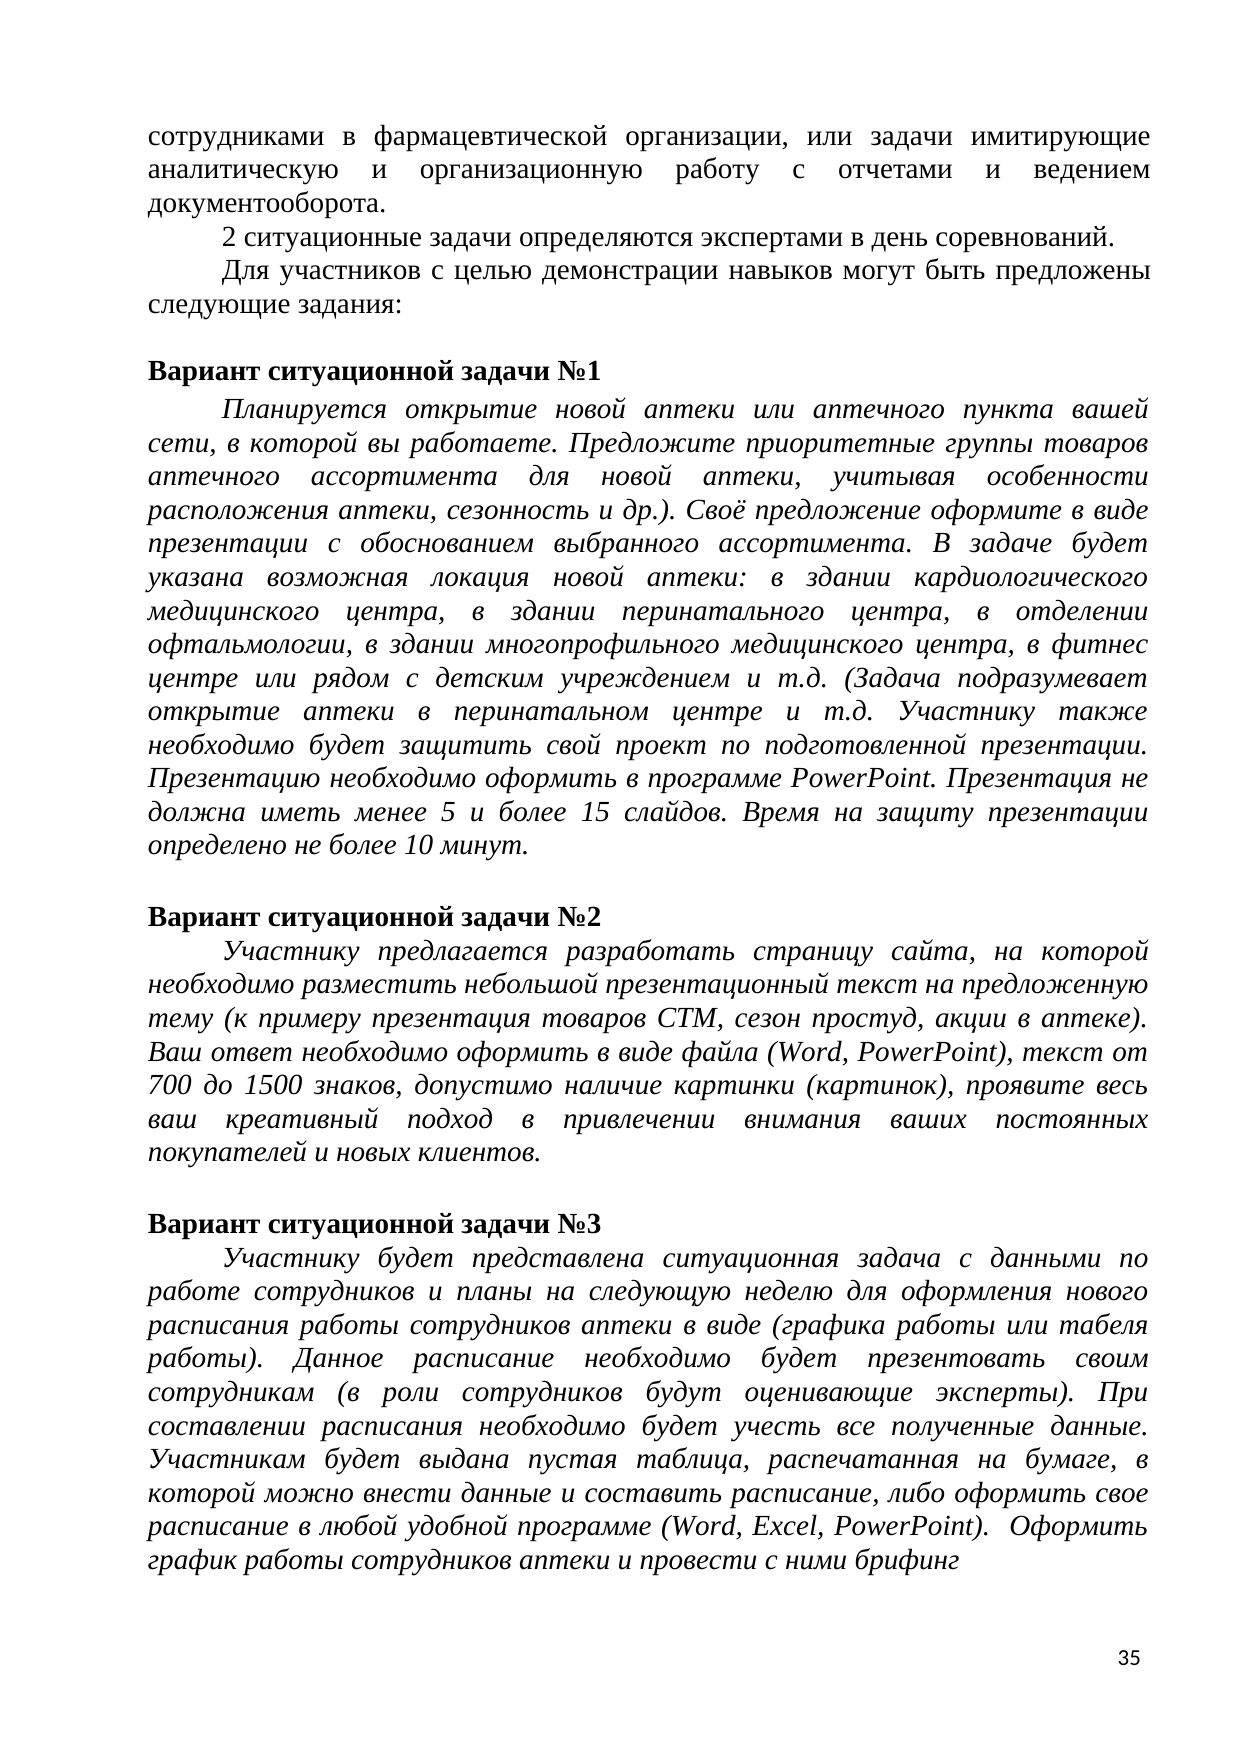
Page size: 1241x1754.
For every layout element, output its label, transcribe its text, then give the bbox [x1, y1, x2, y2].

text Участнику предлагается разработать страницу сайта, на которой необходимо разместить небольшой презентационный текст на предложенную тему (к примеру презентация товаров СТМ, сезон простуд, акции в аптеке). Ваш ответ необходимо оформить в виде файла (Word, PowerPoint), текст от 700 до 1500 знаков, допустимо наличие картинки (картинок), проявите весь ваш креативный подход в привлечении внимания ваших постоянных покупателей и новых клиентов. [148, 933, 1152, 1168]
text Вариант ситуационной задачи №3 [148, 1206, 1152, 1240]
text Вариант ситуационной задачи №1 [148, 353, 1152, 386]
text 2 ситуационные задачи определяются экспертами в день соревнований. [148, 219, 1152, 252]
text Участнику будет представлена ситуационная задача с данными по работе сотрудников и планы на следующую неделю для оформления нового расписания работы сотрудников аптеки в виде (графика работы или табеля работы). Данное расписание необходимо будет презентовать своим сотрудникам (в роли сотрудников будут оценивающие эксперты). При составлении расписания необходимо будет учесть все полученные данные. Участникам будет выдана пустая таблица, распечатанная на бумаге, в которой можно внести данные и составить расписание, либо оформить свое расписание в любой удобной программе (Word, Excel, PowerPoint). Оформить график работы сотрудников аптеки и провести с ними брифинг [148, 1240, 1152, 1575]
text Вариант ситуационной задачи №2 [148, 899, 1152, 933]
text Для участников с целью демонстрации навыков могут быть предложены следующие задания: [148, 252, 1152, 319]
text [148, 118, 1152, 219]
text Планируется открытие новой аптеки или аптечного пункта вашей сети, в которой вы работаете. Предложите приоритетные группы товаров аптечного ассортимента для новой аптеки, учитывая особенности расположения аптеки, сезонность и др.). Своё предложение оформите в виде презентации с обоснованием выбранного ассортимента. В задаче будет указана возможная локация новой аптеки: в здании кардиологического медицинского центра, в здании перинатального центра, в отделении офтальмологии, в здании многопрофильного медицинского центра, в фитнес центре или рядом с детским учреждением и т.д. (Задача подразумевает открытие аптеки в перинатальном центре и т.д. Участнику также необходимо будет защитить свой проект по подготовленной презентации. Презентацию необходимо оформить в программе PowerPoint. Презентация не должна иметь менее 5 и более 15 слайдов. Время на защиту презентации определено не более 10 минут. [148, 391, 1152, 861]
